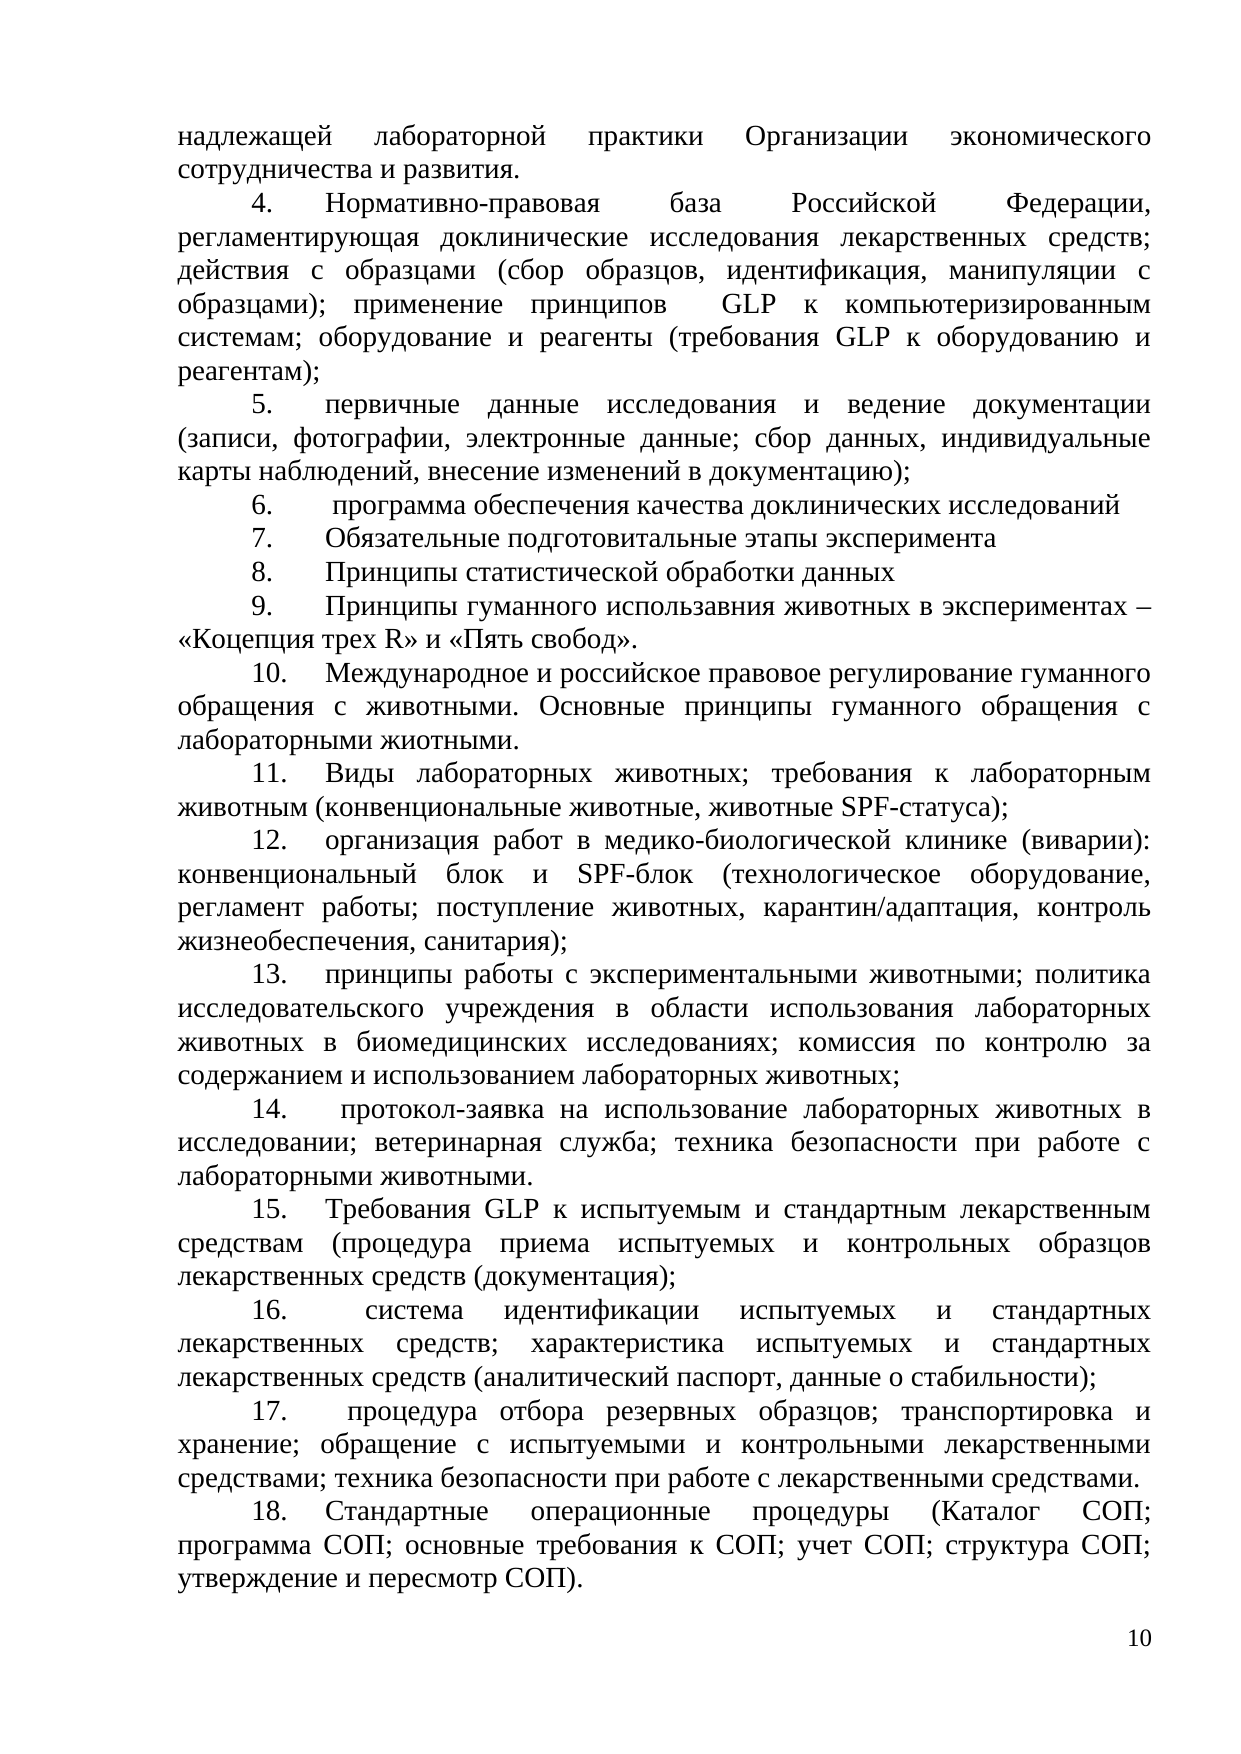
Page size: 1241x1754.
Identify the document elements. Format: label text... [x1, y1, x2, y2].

list Стандартные операционные процедуры (Каталог СОП; программа СОП; основные требования к СОП; учет СОП; структура СОП; утверждение и пересмотр СОП). [177, 1493, 1152, 1594]
list Международное и российское правовое регулирование гуманного обращения с животными. Основные принципы гуманного обращения с лабораторными жиотными. [177, 655, 1152, 755]
list процедура отбора резервных образцов; транспортировка и хранение; обращение с испытуемыми и контрольными лекарственными средствами; техника безопасности при работе с лекарственными средствами. [177, 1393, 1152, 1493]
list Принципы статистической обработки данных [177, 554, 1152, 588]
list программа обеспечения качества доклинических исследований [177, 487, 1152, 521]
list Нормативно-правовая база Российской Федерации, регламентирующая доклинические исследования лекарственных средств; действия с образцами (сбор образцов, идентификация, манипуляции с образцами); применение принципов GLP к компьютеризированным системам; оборудование и реагенты (требования GLP к оборудованию и реагентам); [177, 185, 1152, 386]
list первичные данные исследования и ведение документации (записи, фотографии, электронные данные; сбор данных, индивидуальные карты наблюдений, внесение изменений в документацию); [177, 386, 1152, 487]
list система идентификации испытуемых и стандартных лекарственных средств; характеристика испытуемых и стандартных лекарственных средств (аналитический паспорт, данные о стабильности); [177, 1292, 1152, 1393]
list Требования GLP к испытуемым и стандартным лекарственным средствам (процедура приема испытуемых и контрольных образцов лекарственных средств (документация); [177, 1191, 1152, 1292]
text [177, 118, 1152, 185]
list Обязательные подготовитальные этапы эксперимента [177, 521, 1152, 554]
list Принципы гуманного использавния животных в экспериментах – «Коцепция трех R» и «Пять свобод». [177, 588, 1152, 655]
list организация работ в медико-биологической клинике (виварии): конвенциональный блок и SPF-блок (технологическое оборудование, регламент работы; поступление животных, карантин/адаптация, контроль жизнеобеспечения, санитария); [177, 822, 1152, 957]
list принципы работы с экспериментальными животными; политика исследовательского учреждения в области использования лабораторных животных в биомедицинских исследованиях; комиссия по контролю за содержанием и использованием лабораторных животных; [177, 957, 1152, 1091]
list Виды лабораторных животных; требования к лабораторным животным (конвенциональные животные, животные SPF-статуса); [177, 755, 1152, 822]
list протокол-заявка на использование лабораторных животных в исследовании; ветеринарная служба; техника безопасности при работе с лабораторными животными. [177, 1091, 1152, 1191]
